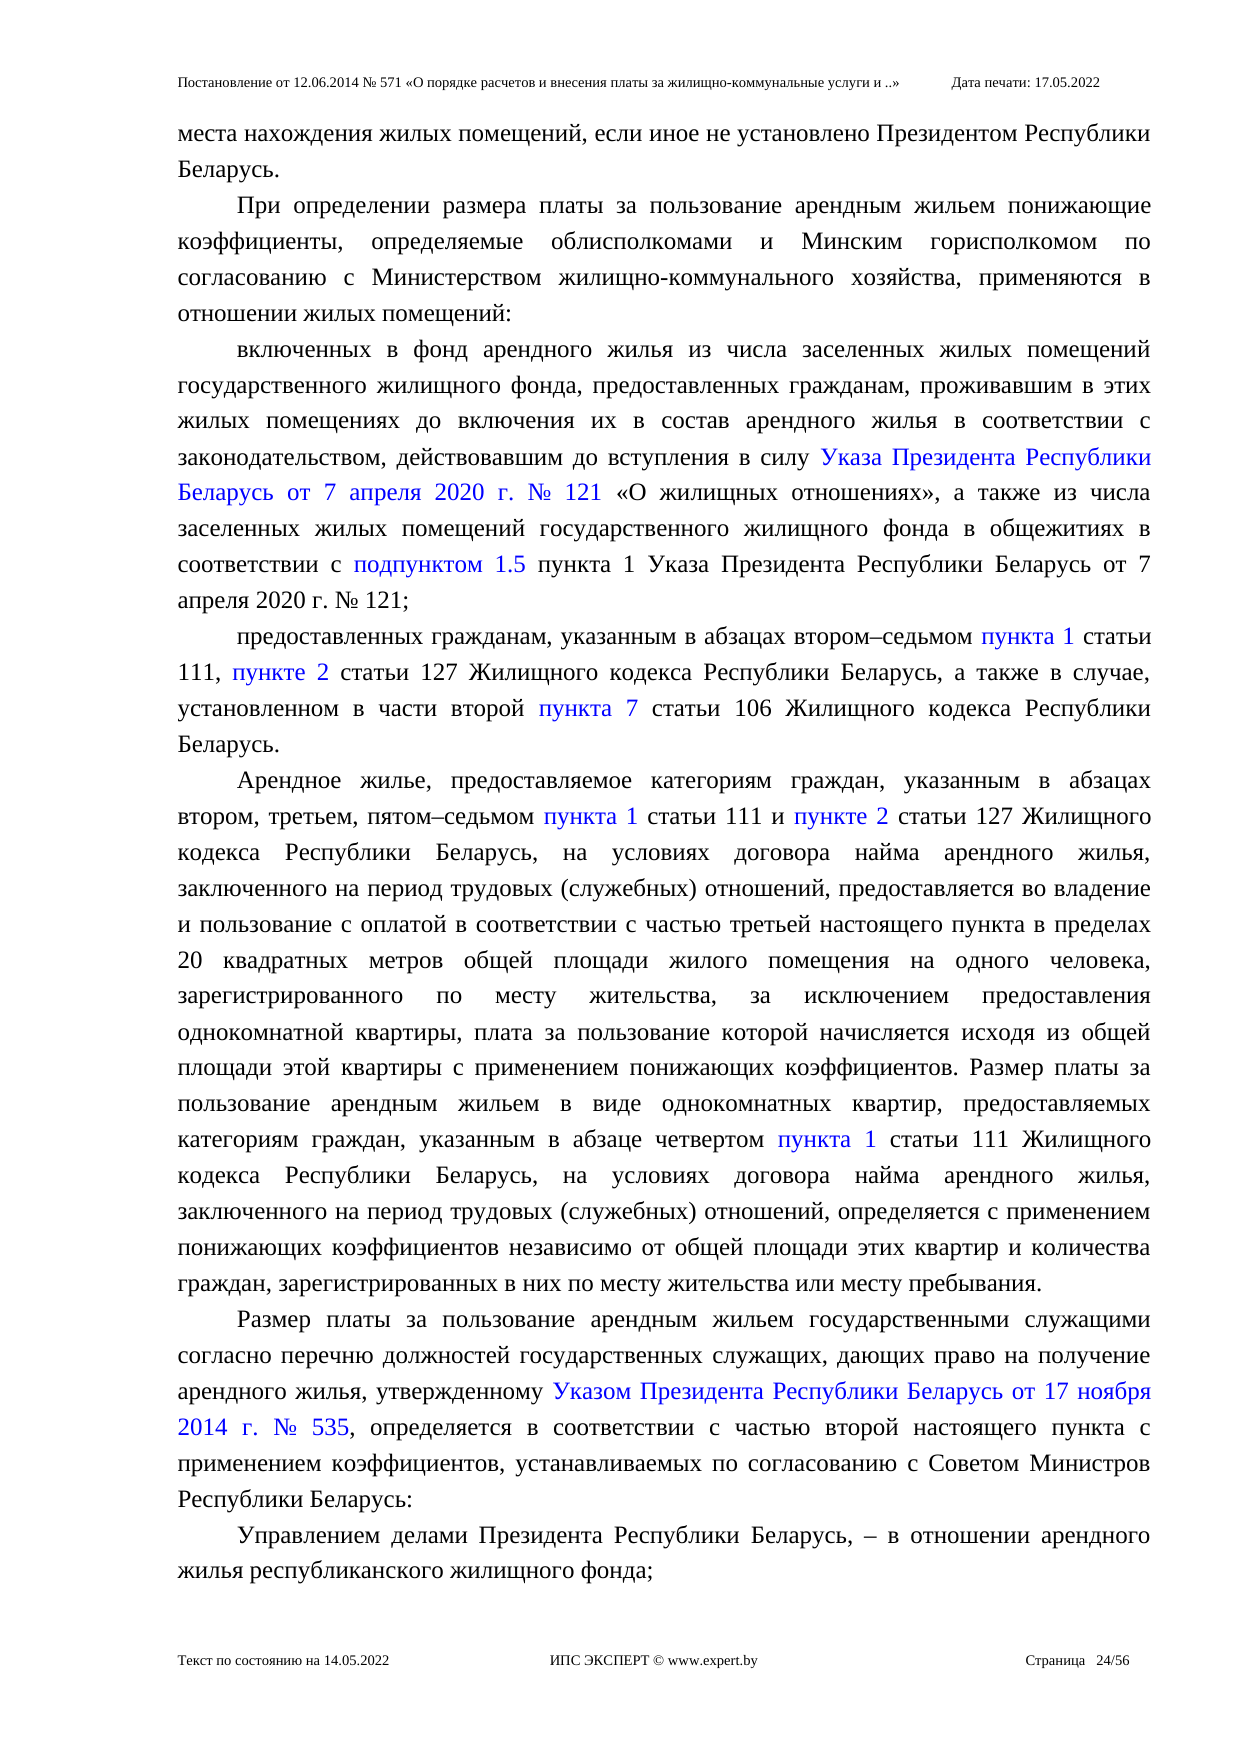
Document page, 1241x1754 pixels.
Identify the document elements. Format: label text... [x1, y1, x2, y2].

text При определении размера платы за пользование арендным жильем понижающие коэффициенты, определяемые облисполкомами и Минским горисполкомом по согласованию с Министерством жилищно-коммунального хозяйства, применяются в отношении жилых помещений: [177, 190, 1152, 327]
text Арендное жилье, предоставляемое категориям граждан, указанным в абзацах втором, третьем, пятом–седьмом пункта 1 статьи 111 и пункте 2 статьи 127 Жилищного кодекса Республики Беларусь, на условиях договора найма арендного жилья, заключенного на период трудовых (служебных) отношений, предоставляется во владение и пользование с оплатой в соответствии с частью третьей настоящего пункта в пределах 20 квадратных метров общей площади жилого помещения на одного человека, зарегистрированного по месту жительства, за исключением предоставления однокомнатной квартиры, плата за пользование которой начисляется исходя из общей площади этой квартиры с применением понижающих коэффициентов. Размер платы за пользование арендным жильем в виде однокомнатных квартир, предоставляемых категориям граждан, указанным в абзаце четвертом пункта 1 статьи 111 Жилищного кодекса Республики Беларусь, на условиях договора найма арендного жилья, заключенного на период трудовых (служебных) отношений, определяется с применением понижающих коэффициентов независимо от общей площади этих квартир и количества граждан, зарегистрированных в них по месту жительства или месту пребывания. [177, 765, 1152, 1297]
text включенных в фонд арендного жилья из числа заселенных жилых помещений государственного жилищного фонда, предоставленных гражданам, проживавшим в этих жилых помещениях до включения их в состав арендного жилья в соответствии с законодательством, действовавшим до вступления в силу Указа Президента Республики Беларусь от 7 апреля 2020 г. № 121 «О жилищных отношениях», а также из числа заселенных жилых помещений государственного жилищного фонда в общежитиях в соответствии с подпунктом 1.5 пункта 1 Указа Президента Республики Беларусь от 7 апреля 2020 г. № 121; [177, 334, 1152, 614]
text Размер платы за пользование арендным жильем государственными служащими согласно перечню должностей государственных служащих, дающих право на получение арендного жилья, утвержденному Указом Президента Республики Беларусь от 17 ноября 2014 г. № 535, определяется в соответствии с частью второй настоящего пункта с применением коэффициентов, устанавливаемых по согласованию с Советом Министров Республики Беларусь: [177, 1304, 1152, 1512]
text предоставленных гражданам, указанным в абзацах втором–седьмом пункта 1 статьи 111, пункте 2 статьи 127 Жилищного кодекса Республики Беларусь, а также в случае, установленном в части второй пункта 7 статьи 106 Жилищного кодекса Республики Беларусь. [177, 621, 1152, 758]
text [177, 118, 1152, 183]
text Управлением делами Президента Республики Беларусь, – в отношении арендного жилья республиканского жилищного фонда; [177, 1520, 1152, 1584]
